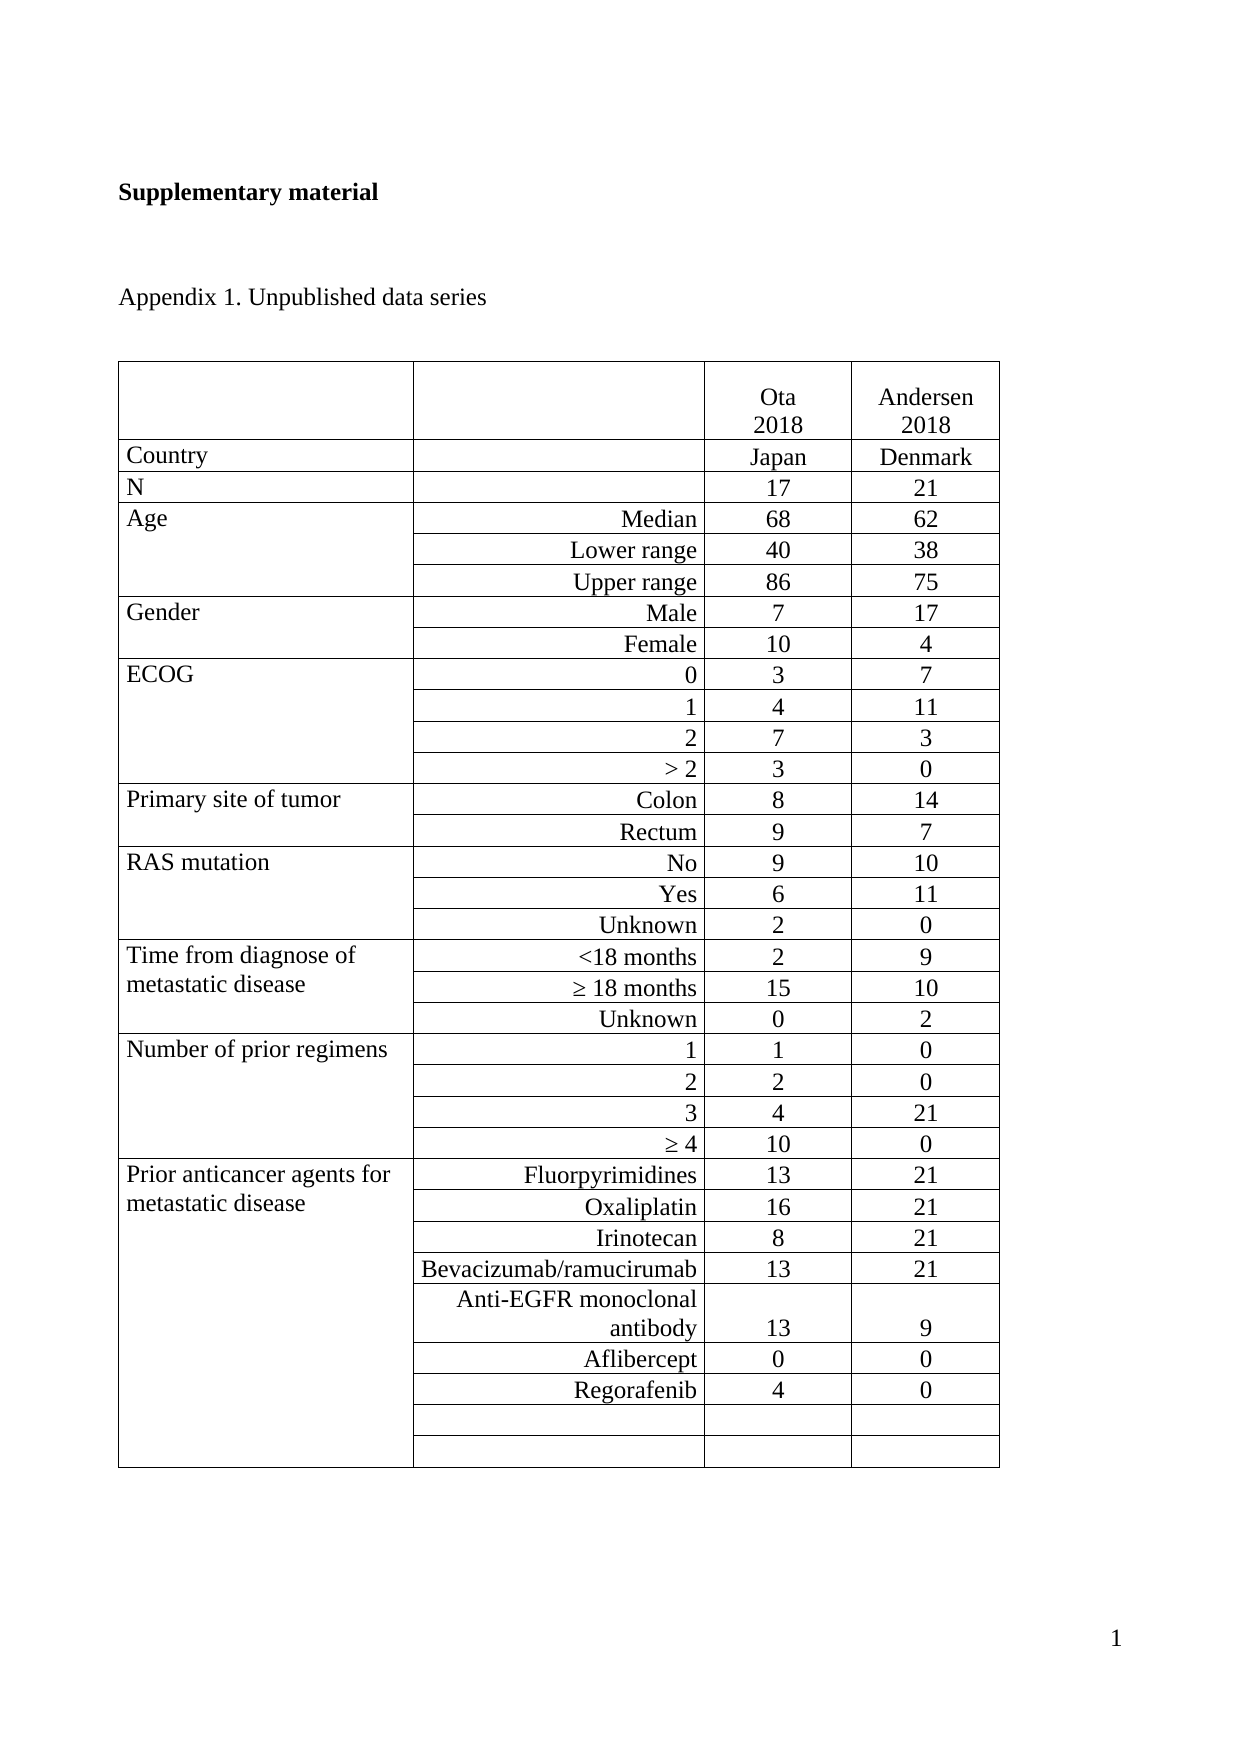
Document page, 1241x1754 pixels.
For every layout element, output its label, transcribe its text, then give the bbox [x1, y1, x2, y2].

table_cell 40 [705, 534, 851, 564]
table_cell ECOG [119, 659, 413, 783]
table_cell Anti-EGFR monoclonal antibody [414, 1284, 704, 1342]
table_cell Gender [119, 597, 413, 658]
table_cell 0 [852, 753, 999, 783]
table_cell Bevacizumab/ramucirumab [414, 1253, 704, 1283]
text Supplementary material [118, 177, 1122, 206]
table_cell 16 [705, 1190, 851, 1221]
table_cell Aflibercept [414, 1343, 704, 1373]
table_cell 2 [705, 1065, 851, 1096]
subtitle Appendix 1. Unpublished data series [118, 282, 1122, 311]
table_cell 4 [705, 1097, 851, 1127]
table_cell Irinotecan [414, 1222, 704, 1252]
table_cell 86 [705, 565, 851, 596]
table_cell ≥ 4 [414, 1128, 704, 1158]
table_cell Country [119, 440, 413, 471]
table_cell 21 [852, 1097, 999, 1127]
table_cell 8 [705, 1222, 851, 1252]
table_cell 0 [852, 1374, 999, 1404]
table_cell 4 [705, 1374, 851, 1404]
table_cell 13 [705, 1159, 851, 1189]
table_cell Time from diagnose of metastatic disease [119, 940, 413, 1033]
table_cell 0 [852, 1343, 999, 1373]
table_cell Female [414, 628, 704, 658]
table_cell 0 [414, 659, 704, 689]
table_cell 21 [852, 1190, 999, 1221]
table_cell [852, 1436, 999, 1467]
table_cell Unknown [414, 1003, 704, 1033]
table_cell [705, 1405, 851, 1435]
table_cell 21 [852, 472, 999, 502]
table_cell 9 [705, 815, 851, 846]
table_cell 15 [705, 972, 851, 1002]
table_cell 13 [705, 1284, 851, 1342]
table_cell Japan [705, 440, 851, 471]
table_cell 0 [852, 1065, 999, 1096]
table_cell 11 [852, 690, 999, 721]
table_cell <18 months [414, 940, 704, 971]
table_cell Fluorpyrimidines [414, 1159, 704, 1189]
table_cell 4 [705, 690, 851, 721]
table_cell 21 [852, 1159, 999, 1189]
table_cell RAS mutation [119, 847, 413, 939]
table_cell Denmark [852, 440, 999, 471]
table_cell No [414, 847, 704, 877]
table_cell [705, 1436, 851, 1467]
table_cell 2 [852, 1003, 999, 1033]
table_cell 2 [414, 722, 704, 752]
table_cell 10 [705, 628, 851, 658]
table_cell 2 [705, 909, 851, 939]
table_cell Yes [414, 878, 704, 908]
table_cell 6 [705, 878, 851, 908]
table_cell 2 [414, 1065, 704, 1096]
table_header [119, 362, 413, 439]
table_cell 3 [852, 722, 999, 752]
table_cell Number of prior regimens [119, 1034, 413, 1158]
table_cell 3 [705, 659, 851, 689]
table_cell 2 [705, 940, 851, 971]
table_cell 21 [852, 1222, 999, 1252]
table_cell Upper range [414, 565, 704, 596]
table_cell Age [119, 503, 413, 596]
table_header Ota 2018 [705, 362, 851, 439]
table_cell [414, 1405, 704, 1435]
table_cell Regorafenib [414, 1374, 704, 1404]
table_cell [414, 440, 704, 471]
table_cell > 2 [414, 753, 704, 783]
table_cell 1 [414, 1034, 704, 1064]
table_cell [852, 1405, 999, 1435]
table_cell 68 [705, 503, 851, 533]
table_cell Prior anticancer agents for metastatic disease [119, 1159, 413, 1467]
table_cell 13 [705, 1253, 851, 1283]
table_cell [414, 1436, 704, 1467]
table_cell 10 [852, 847, 999, 877]
table_cell 7 [852, 815, 999, 846]
table_cell 7 [705, 597, 851, 627]
table_cell 1 [705, 1034, 851, 1064]
table_header [414, 362, 704, 439]
table_cell N [119, 472, 413, 502]
table_cell 17 [852, 597, 999, 627]
table_cell 38 [852, 534, 999, 564]
table_cell ≥ 18 months [414, 972, 704, 1002]
table_cell 9 [852, 1284, 999, 1342]
table_cell 1 [414, 690, 704, 721]
table_cell 21 [852, 1253, 999, 1283]
table_cell 10 [852, 972, 999, 1002]
table_cell Colon [414, 784, 704, 814]
table_cell 8 [705, 784, 851, 814]
table_cell 0 [705, 1003, 851, 1033]
table_cell 9 [852, 940, 999, 971]
table_cell [414, 472, 704, 502]
table_cell 9 [705, 847, 851, 877]
table_cell 7 [705, 722, 851, 752]
table_cell Oxaliplatin [414, 1190, 704, 1221]
table_cell 3 [705, 753, 851, 783]
table_cell Lower range [414, 534, 704, 564]
table_cell 62 [852, 503, 999, 533]
table_cell 7 [852, 659, 999, 689]
table_cell 11 [852, 878, 999, 908]
table_cell 3 [414, 1097, 704, 1127]
table_cell 4 [852, 628, 999, 658]
table_header Andersen 2018 [852, 362, 999, 439]
table_cell 14 [852, 784, 999, 814]
table_cell Rectum [414, 815, 704, 846]
table_cell 17 [705, 472, 851, 502]
table_cell Median [414, 503, 704, 533]
table_cell Unknown [414, 909, 704, 939]
table_cell 0 [852, 909, 999, 939]
table_cell 0 [705, 1343, 851, 1373]
table_cell 75 [852, 565, 999, 596]
table_cell 0 [852, 1034, 999, 1064]
table_cell 10 [705, 1128, 851, 1158]
table_cell 0 [852, 1128, 999, 1158]
table_cell Primary site of tumor [119, 784, 413, 846]
table_cell Male [414, 597, 704, 627]
